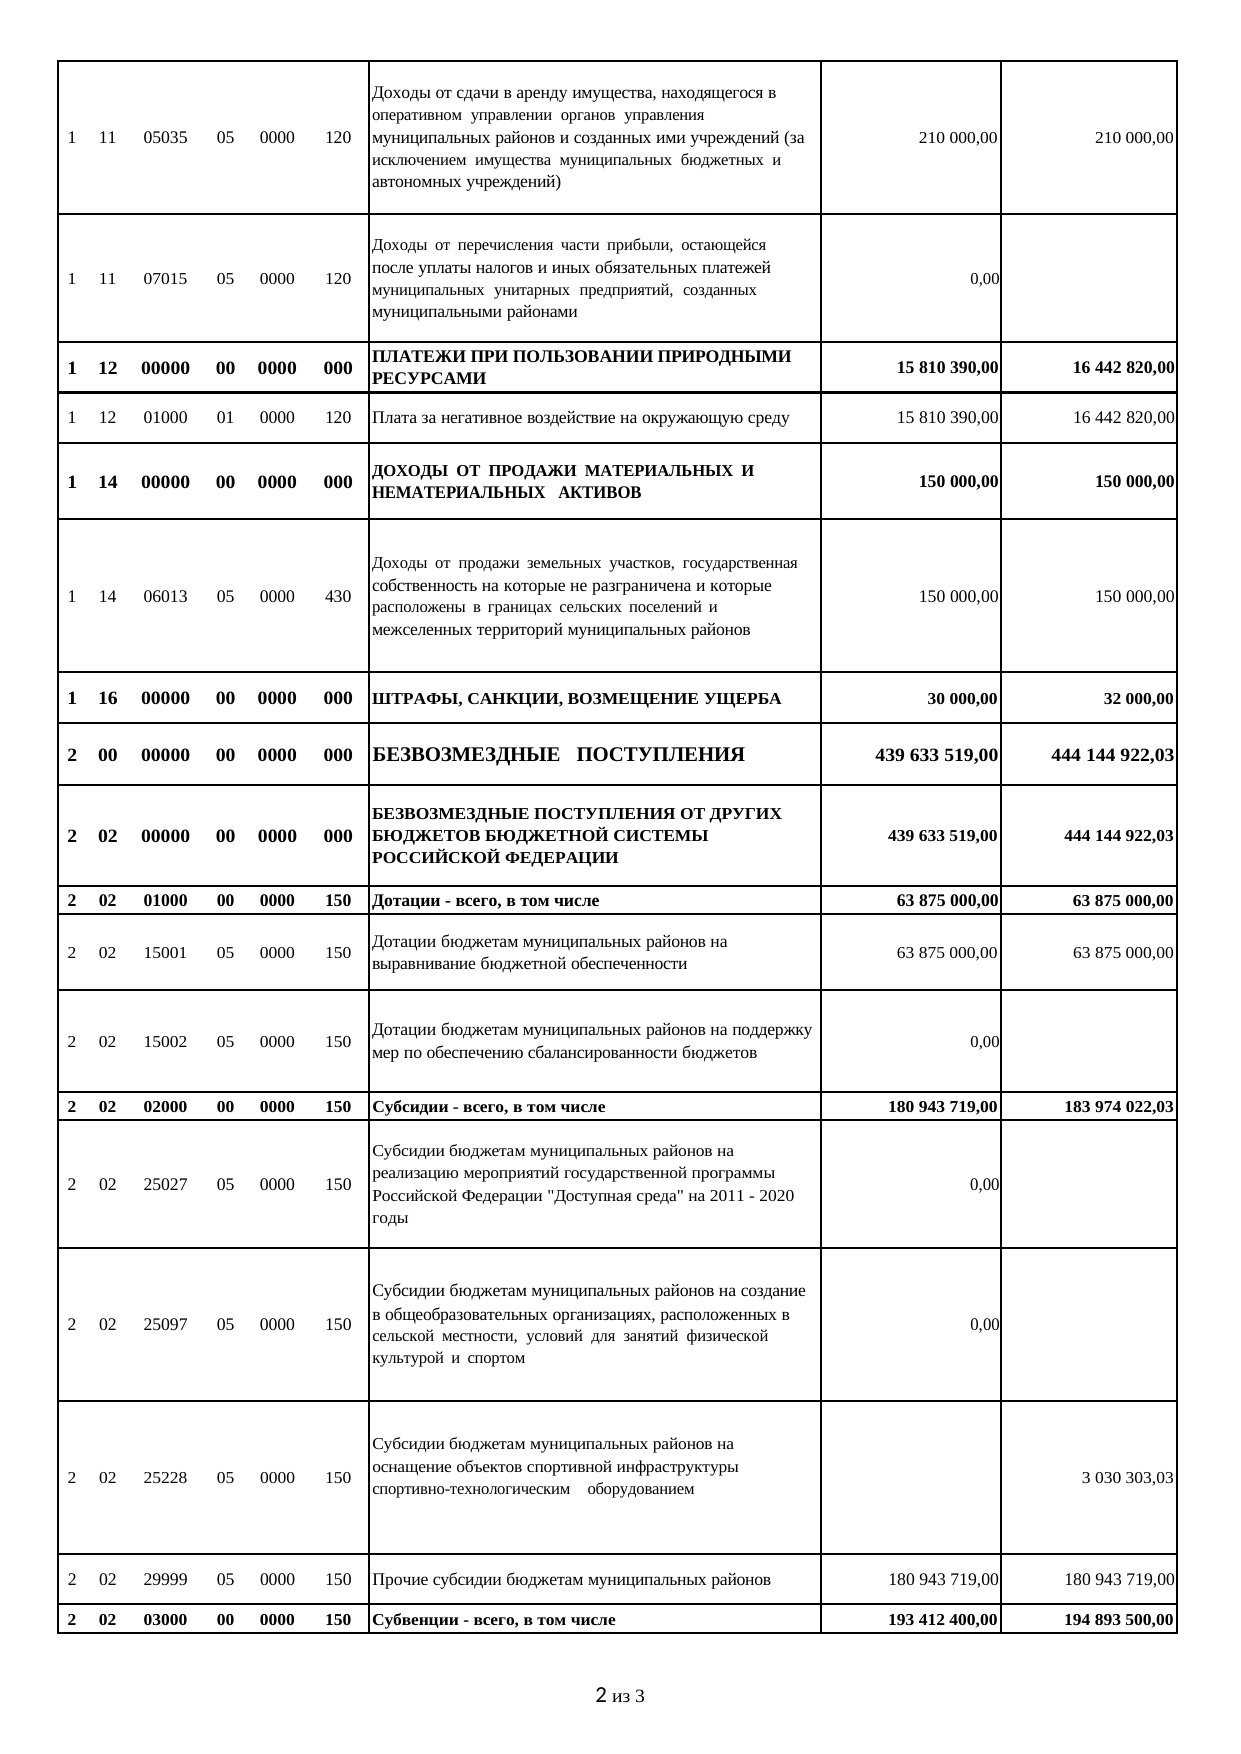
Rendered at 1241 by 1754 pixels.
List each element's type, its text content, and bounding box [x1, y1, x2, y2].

table_cell Субсидии бюджетам муниципальных районов на оснащение объектов спортивной инфраструктуры спортивно-технологическим оборудованием [370, 1402, 820, 1553]
table_header 05 [202, 62, 245, 213]
table_cell 180 943 719,00 [822, 1093, 1000, 1119]
table_cell 02 [87, 991, 128, 1091]
table_cell 02 [87, 1555, 128, 1603]
table_cell 12 [87, 394, 128, 442]
table_cell [1002, 991, 1176, 1091]
table_cell 0000 [245, 991, 309, 1091]
table_cell Субсидии бюджетам муниципальных районов на создание в общеобразовательных организациях, расположенных в сельской местности, условий для занятий физической культурой и спортом [370, 1249, 820, 1400]
table_cell 25027 [128, 1121, 202, 1247]
table_cell 0000 [245, 394, 309, 442]
table_cell 05 [202, 991, 245, 1091]
table_cell 02000 [128, 1093, 202, 1119]
table_cell 05 [202, 915, 245, 989]
table_cell 2 [59, 1093, 87, 1119]
table_cell 183 974 022,03 [1002, 1093, 1176, 1119]
table_cell 0000 [245, 215, 309, 341]
table_cell 00 [202, 786, 245, 885]
table_cell 0000 [245, 915, 309, 989]
table_cell 2 [59, 991, 87, 1091]
table_cell 0000 [245, 520, 309, 671]
table_cell 15 810 390,00 [822, 394, 1000, 442]
table_cell 150 [309, 1249, 368, 1400]
table_cell 00 [202, 1605, 245, 1632]
table_cell 25097 [128, 1249, 202, 1400]
table_cell 02 [87, 1249, 128, 1400]
table_cell 000 [309, 343, 368, 391]
table_cell 0000 [245, 1402, 309, 1553]
table_cell 120 [309, 394, 368, 442]
table_cell 0000 [245, 1093, 309, 1119]
table_cell 120 [309, 215, 368, 341]
table_cell ДОХОДЫ ОТ ПРОДАЖИ МАТЕРИАЛЬНЫХ И НЕМАТЕРИАЛЬНЫХ АКТИВОВ [370, 444, 820, 518]
table_header 05035 [128, 62, 202, 213]
table_header Доходы от сдачи в аренду имущества, находящегося в оперативном управлении органов управления муниципальных районов и созданных ими учреждений (за исключением имущества муниципальных бюджетных и автономных учреждений) [370, 62, 820, 213]
table_cell 16 442 820,00 [1002, 394, 1176, 442]
table_cell 2 [59, 1249, 87, 1400]
table_cell 0,00 [822, 1249, 1000, 1400]
table_cell 150 000,00 [822, 444, 1000, 518]
table_cell 0000 [245, 786, 309, 885]
table_cell 02 [87, 1402, 128, 1553]
table_cell 00 [202, 343, 245, 391]
table_cell Субсидии - всего, в том числе [370, 1093, 820, 1119]
table_cell 30 000,00 [822, 673, 1000, 722]
table_cell 25228 [128, 1402, 202, 1553]
table_cell 00000 [128, 786, 202, 885]
table_cell [1002, 1249, 1176, 1400]
table_cell БЕЗВОЗМЕЗДНЫЕ ПОСТУПЛЕНИЯ [370, 724, 820, 783]
table_cell 00 [202, 444, 245, 518]
table_cell 194 893 500,00 [1002, 1605, 1176, 1632]
table_cell 439 633 519,00 [822, 724, 1000, 783]
table_cell 14 [87, 520, 128, 671]
table_cell 63 875 000,00 [1002, 915, 1176, 989]
table_cell 150 [309, 1093, 368, 1119]
table_cell 16 442 820,00 [1002, 343, 1176, 391]
table_header 0000 [245, 62, 309, 213]
table_cell ПЛАТЕЖИ ПРИ ПОЛЬЗОВАНИИ ПРИРОДНЫМИ РЕСУРСАМИ [370, 343, 820, 391]
table_cell 11 [87, 215, 128, 341]
table_cell [822, 1402, 1000, 1553]
table_cell 444 144 922,03 [1002, 724, 1176, 783]
table_cell 00000 [128, 724, 202, 783]
table_cell 15001 [128, 915, 202, 989]
table_cell 0000 [245, 1121, 309, 1247]
table_cell 150 [309, 1555, 368, 1603]
table_cell Субвенции - всего, в том числе [370, 1605, 820, 1632]
table_cell 05 [202, 520, 245, 671]
table_cell 2 [59, 915, 87, 989]
table_cell 0,00 [822, 1121, 1000, 1247]
table_cell 15 810 390,00 [822, 343, 1000, 391]
table_cell 1 [59, 673, 87, 722]
table_cell 2 [59, 887, 87, 913]
table_cell 2 [59, 1402, 87, 1553]
table_cell 0000 [245, 887, 309, 913]
table_cell 150 [309, 991, 368, 1091]
table_cell 2 [59, 724, 87, 783]
table_cell 0000 [245, 724, 309, 783]
table_cell 14 [87, 444, 128, 518]
table_cell 0,00 [822, 215, 1000, 341]
table_cell 180 943 719,00 [1002, 1555, 1176, 1603]
table_cell 05 [202, 1249, 245, 1400]
table_cell 00000 [128, 673, 202, 722]
table_cell 00 [202, 673, 245, 722]
table_cell 29999 [128, 1555, 202, 1603]
table_cell 02 [87, 1093, 128, 1119]
table_cell 2 [59, 1605, 87, 1632]
table_cell 02 [87, 1605, 128, 1632]
table_header 210 000,00 [822, 62, 1000, 213]
table_cell 150 [309, 1605, 368, 1632]
table_cell Дотации - всего, в том числе [370, 887, 820, 913]
table_cell 0000 [245, 673, 309, 722]
table_cell 07015 [128, 215, 202, 341]
table_cell 05 [202, 1402, 245, 1553]
table_cell 0000 [245, 1555, 309, 1603]
table_cell Доходы от продажи земельных участков, государственная собственность на которые не разграничена и которые расположены в границах сельских поселений и межселенных территорий муниципальных районов [370, 520, 820, 671]
table_cell БЕЗВОЗМЕЗДНЫЕ ПОСТУПЛЕНИЯ ОТ ДРУГИХ БЮДЖЕТОВ БЮДЖЕТНОЙ СИСТЕМЫ РОССИЙСКОЙ ФЕДЕРАЦИИ [370, 786, 820, 885]
table_cell Прочие субсидии бюджетам муниципальных районов [370, 1555, 820, 1603]
table_cell 150 000,00 [822, 520, 1000, 671]
table_cell Дотации бюджетам муниципальных районов на поддержку мер по обеспечению сбалансированности бюджетов [370, 991, 820, 1091]
table_cell 02 [87, 1121, 128, 1247]
table_cell 63 875 000,00 [822, 887, 1000, 913]
table_cell 000 [309, 444, 368, 518]
table_cell 150 [309, 915, 368, 989]
table_cell 01 [202, 394, 245, 442]
table_cell 32 000,00 [1002, 673, 1176, 722]
table_cell 150 000,00 [1002, 444, 1176, 518]
table_cell 0000 [245, 1249, 309, 1400]
table_cell 2 [59, 1555, 87, 1603]
table_cell 1 [59, 444, 87, 518]
table_cell 06013 [128, 520, 202, 671]
table_cell 180 943 719,00 [822, 1555, 1000, 1603]
table_cell 439 633 519,00 [822, 786, 1000, 885]
table_cell 150 000,00 [1002, 520, 1176, 671]
table_cell 05 [202, 1555, 245, 1603]
table_cell 0000 [245, 1605, 309, 1632]
table_cell 16 [87, 673, 128, 722]
table_cell 63 875 000,00 [822, 915, 1000, 989]
table_cell 1 [59, 520, 87, 671]
table_cell 00000 [128, 444, 202, 518]
table_cell 1 [59, 215, 87, 341]
table_cell 150 [309, 887, 368, 913]
table_header 120 [309, 62, 368, 213]
table_cell 02 [87, 786, 128, 885]
table_cell 00 [202, 1093, 245, 1119]
table_cell 00 [202, 724, 245, 783]
table_cell 3 030 303,03 [1002, 1402, 1176, 1553]
table_cell Дотации бюджетам муниципальных районов на выравнивание бюджетной обеспеченности [370, 915, 820, 989]
table_cell 0000 [245, 444, 309, 518]
table_cell [1002, 215, 1176, 341]
table_cell 63 875 000,00 [1002, 887, 1176, 913]
table_cell 00 [202, 887, 245, 913]
table_header 11 [87, 62, 128, 213]
table_cell 0000 [245, 343, 309, 391]
table_cell 05 [202, 215, 245, 341]
table_cell 2 [59, 1121, 87, 1247]
table_cell 05 [202, 1121, 245, 1247]
table_cell 00 [87, 724, 128, 783]
table_cell Плата за негативное воздействие на окружающую среду [370, 394, 820, 442]
table_cell 150 [309, 1121, 368, 1247]
table_cell 01000 [128, 887, 202, 913]
table_cell 02 [87, 915, 128, 989]
table_cell 000 [309, 673, 368, 722]
table_cell Субсидии бюджетам муниципальных районов на реализацию мероприятий государственной программы Российской Федерации "Доступная среда" на 2011 - 2020 годы [370, 1121, 820, 1247]
table_cell 15002 [128, 991, 202, 1091]
table_header 1 [59, 62, 87, 213]
table_cell 02 [87, 887, 128, 913]
table_cell 444 144 922,03 [1002, 786, 1176, 885]
table_cell [1002, 1121, 1176, 1247]
table_cell 03000 [128, 1605, 202, 1632]
table_cell 2 [59, 786, 87, 885]
table_cell ШТРАФЫ, САНКЦИИ, ВОЗМЕЩЕНИЕ УЩЕРБА [370, 673, 820, 722]
table_cell 1 [59, 394, 87, 442]
table_cell 12 [87, 343, 128, 391]
table_cell 000 [309, 786, 368, 885]
table_cell 000 [309, 724, 368, 783]
table_cell 1 [59, 343, 87, 391]
table_cell 0,00 [822, 991, 1000, 1091]
table_cell 430 [309, 520, 368, 671]
table_cell 193 412 400,00 [822, 1605, 1000, 1632]
table_cell 01000 [128, 394, 202, 442]
table_cell Доходы от перечисления части прибыли, остающейся после уплаты налогов и иных обязательных платежей муниципальных унитарных предприятий, созданных муниципальными районами [370, 215, 820, 341]
table_header 210 000,00 [1002, 62, 1176, 213]
table_cell 150 [309, 1402, 368, 1553]
table_cell 00000 [128, 343, 202, 391]
